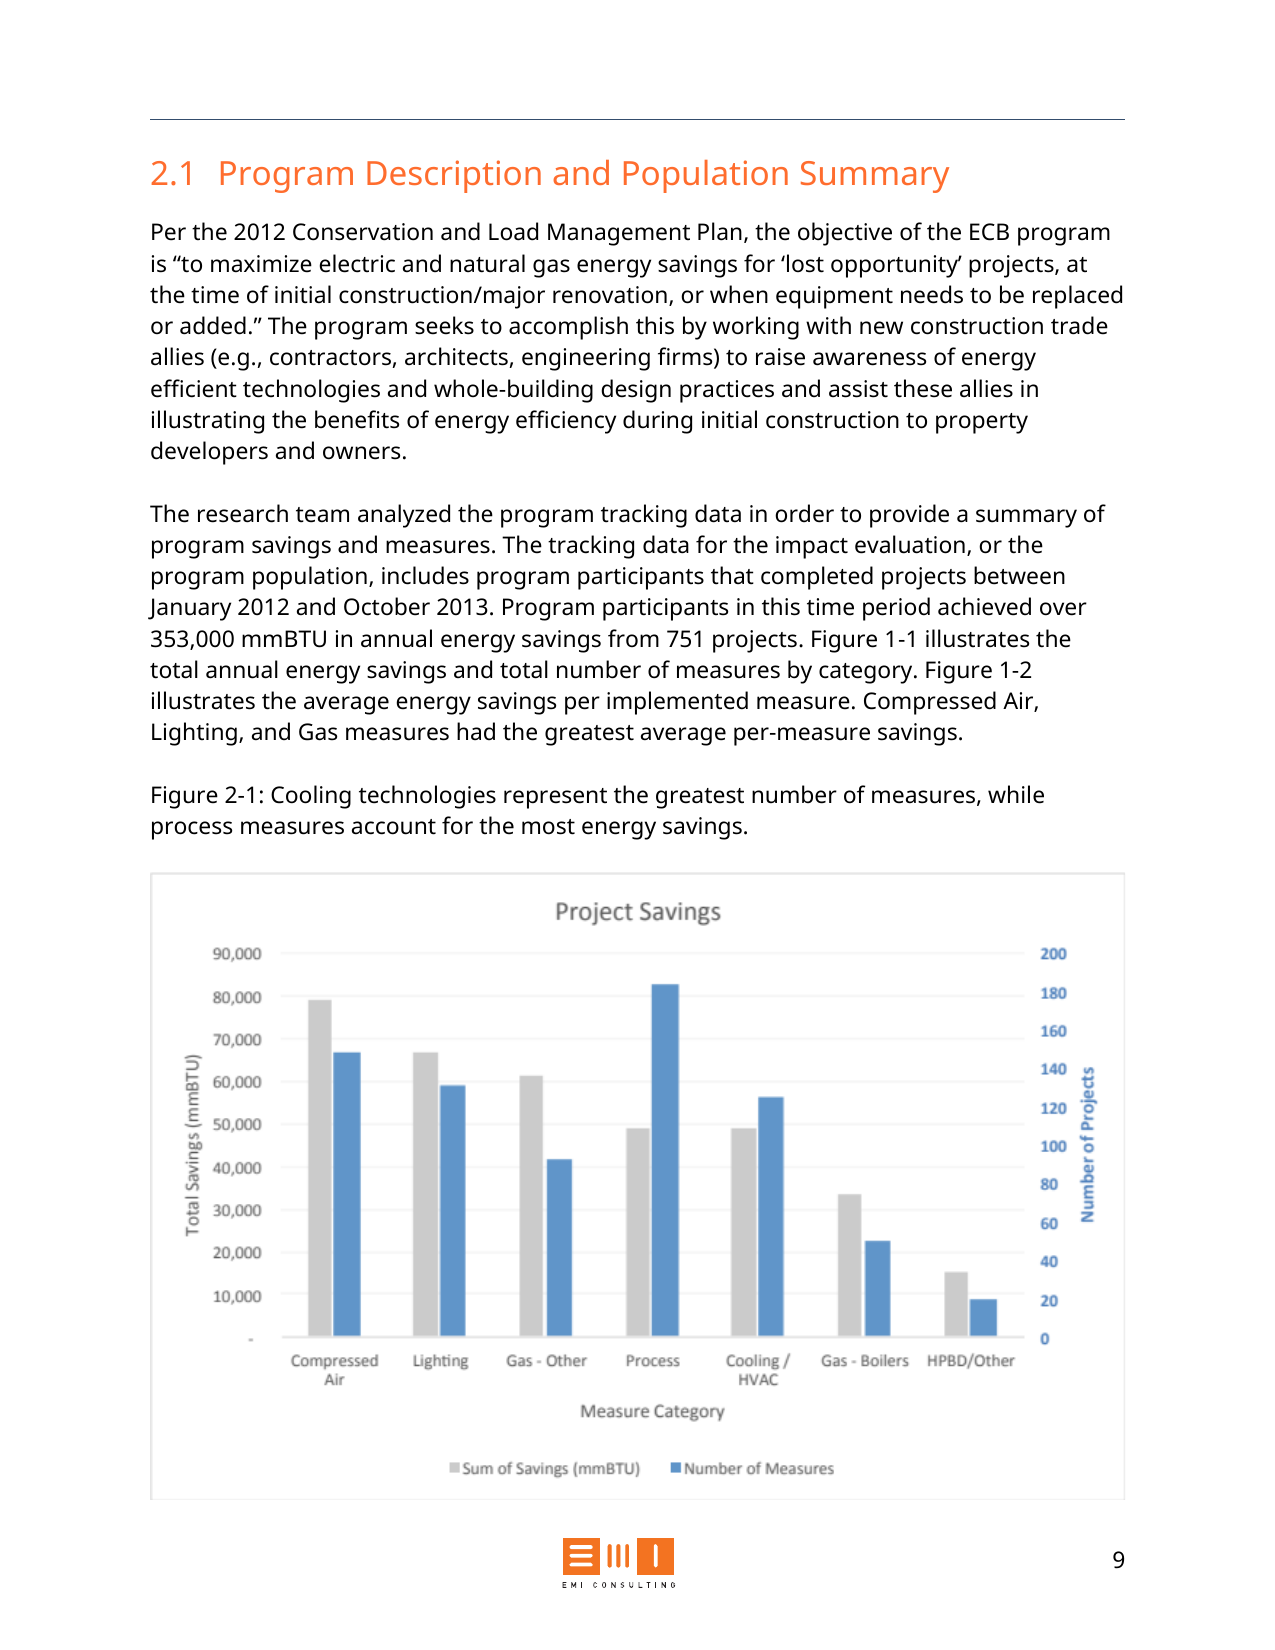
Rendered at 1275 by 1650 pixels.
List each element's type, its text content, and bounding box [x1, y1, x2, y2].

text The research team analyzed the program tracking data in order to provide a summary of program savings and measures. The tracking data for the impact evaluation, or the program population, includes program participants that completed projects between January 2012 and October 2013. Program participants in this time period achieved over 353,000 mmBTU in annual energy savings from 751 projects. Figure 1-1 illustrates the total annual energy savings and total number of measures by category. Figure 1-2 illustrates the average energy savings per implemented measure. Compressed Air, Lighting, and Gas measures had the greatest average per-measure savings. [150, 497, 1125, 747]
text Figure 2-1: Cooling technologies represent the greatest number of measures, while process measures account for the most energy savings. [150, 779, 1125, 841]
text Per the 2012 Conservation and Load Management Plan, the objective of the ECB program is “to maximize electric and natural gas energy savings for ‘lost opportunity’ projects, at the time of initial construction/major renovation, or when equipment needs to be replaced or added.” The program seeks to accomplish this by working with new construction trade allies (e.g., contractors, architects, engineering firms) to raise awareness of energy efficient technologies and whole-building design practices and assist these allies in illustrating the benefits of energy efficiency during initial construction to property developers and owners. [150, 216, 1125, 466]
subtitle Program Description and Population Summary [150, 150, 1125, 195]
